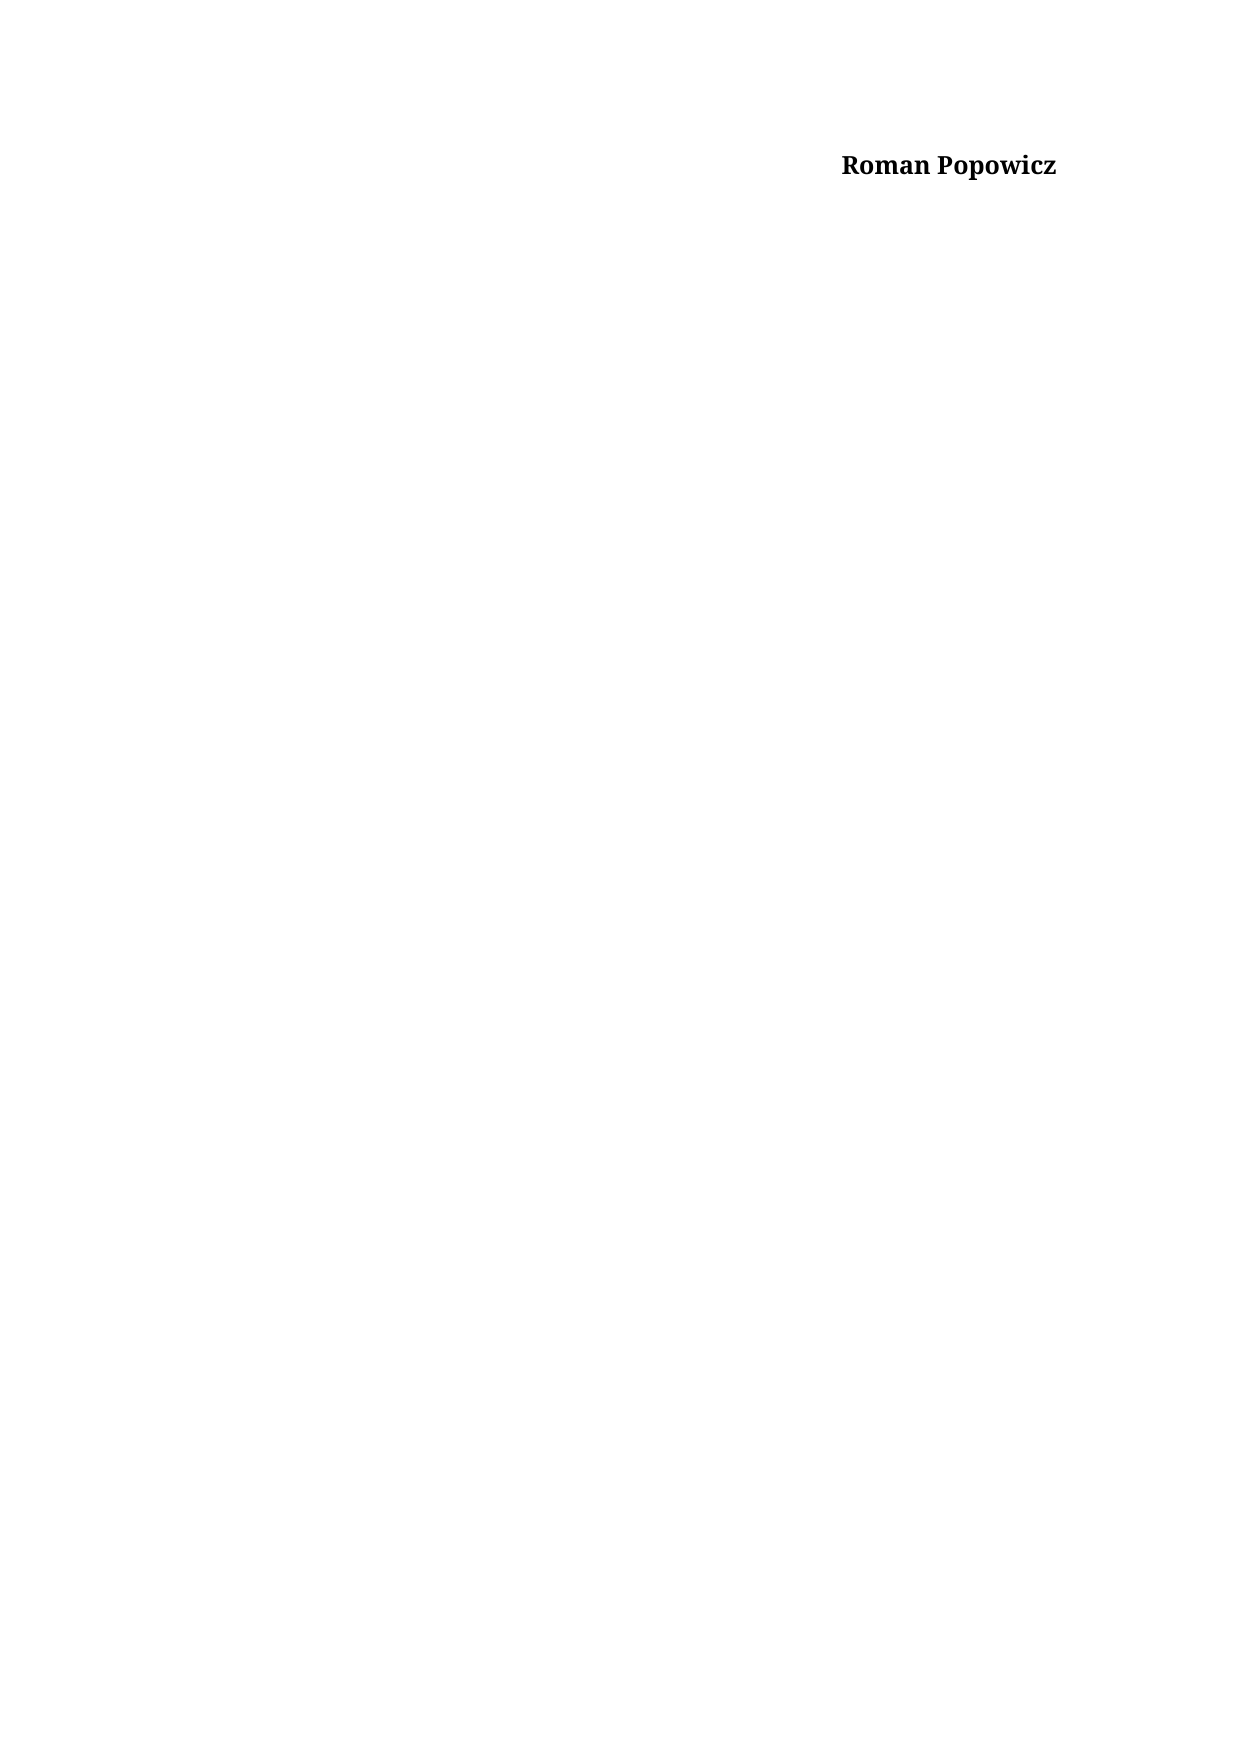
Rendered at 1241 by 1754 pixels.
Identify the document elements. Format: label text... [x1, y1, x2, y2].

text Roman Popowicz [148, 148, 1093, 182]
